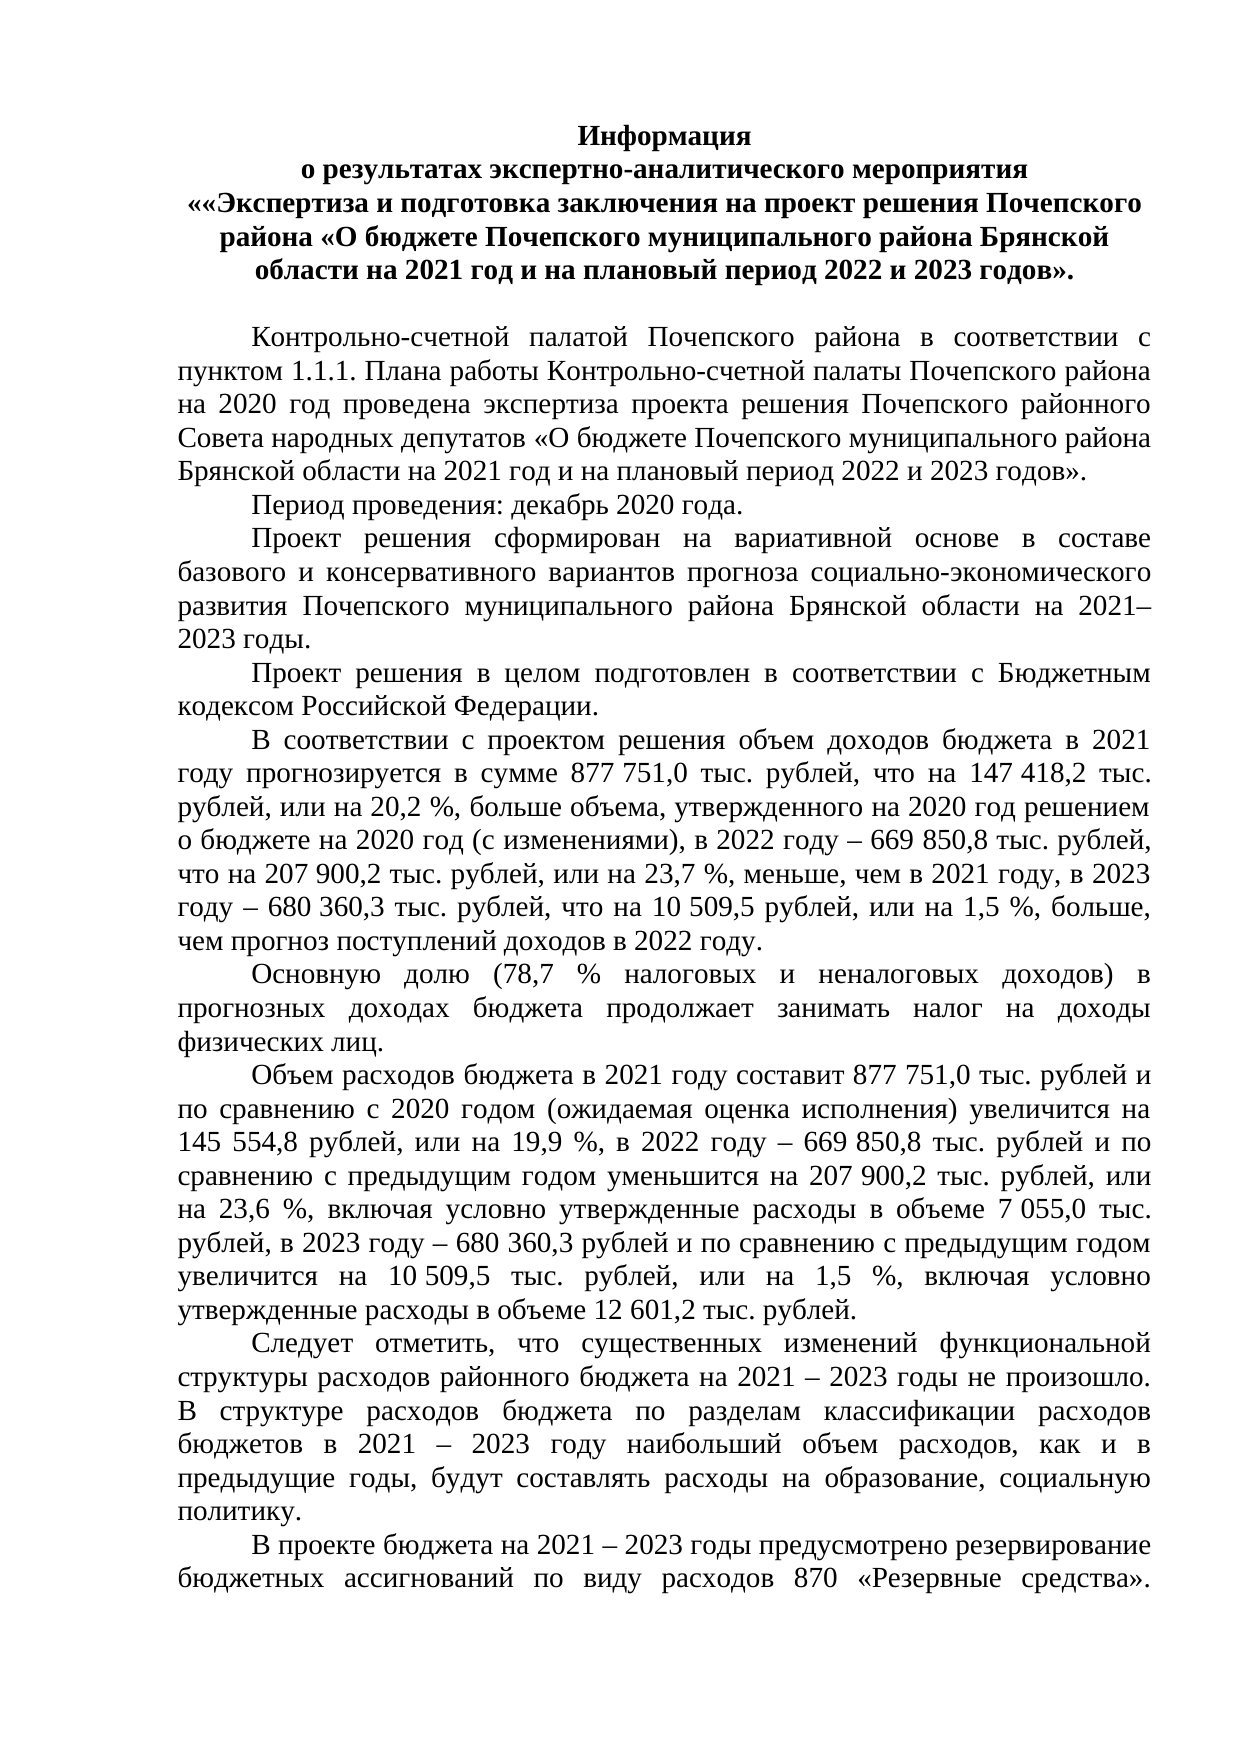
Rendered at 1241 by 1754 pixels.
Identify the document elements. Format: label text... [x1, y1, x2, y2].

text Проект решения сформирован на вариативной основе в составе базового и консервативного вариантов прогноза социально-экономического развития Почепского муниципального района Брянской области на 2021–2023 годы. [177, 521, 1152, 655]
text ««Экспертиза и подготовка заключения на проект решения Почепского района «О бюджете Почепского муниципального района Брянской области на 2021 год и на плановый период 2022 и 2023 годов». [177, 185, 1152, 286]
text Проект решения в целом подготовлен в соответствии с Бюджетным кодексом Российской Федерации. [177, 655, 1152, 722]
text Следует отметить, что существенных изменений функциональной структуры расходов районного бюджета на 2021 – 2023 годы не произошло. В структуре расходов бюджета по разделам классификации расходов бюджетов в 2021 – 2023 году наибольший объем расходов, как и в предыдущие годы, будут составлять расходы на образование, социальную политику. [177, 1326, 1152, 1527]
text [177, 1527, 1152, 1594]
list Период проведения: декабрь 2020 года. [177, 487, 1152, 521]
text Информация [177, 118, 1152, 152]
text Основную долю (78,7 % налоговых и неналоговых доходов) в прогнозных доходах бюджета продолжает занимать налог на доходы физических лиц. [177, 957, 1152, 1057]
list Контрольно-счетной палатой Почепского района в соответствии с пунктом 1.1.1. Плана работы Контрольно-счетной палаты Почепского района на 2020 год проведена экспертиза проекта решения Почепского районного Совета народных депутатов «О бюджете Почепского муниципального района Брянской области на 2021 год и на плановый период 2022 и 2023 годов». [177, 319, 1152, 487]
text Объем расходов бюджета в 2021 году составит 877 751,0 тыс. рублей и по сравнению с 2020 годом (ожидаемая оценка исполнения) увеличится на 145 554,8 рублей, или на 19,9 %, в 2022 году – 669 850,8 тыс. рублей и по сравнению с предыдущим годом уменьшится на 207 900,2 тыс. рублей, или на 23,6 %, включая условно утвержденные расходы в объеме 7 055,0 тыс. рублей, в 2023 году – 680 360,3 рублей и по сравнению с предыдущим годом увеличится на 10 509,5 тыс. рублей, или на 1,5 %, включая условно утвержденные расходы в объеме 12 601,2 тыс. рублей. [177, 1057, 1152, 1326]
text о результатах экспертно-аналитического мероприятия [177, 152, 1152, 185]
text В соответствии с проектом решения объем доходов бюджета в 2021 году прогнозируется в сумме 877 751,0 тыс. рублей, что на 147 418,2 тыс. рублей, или на 20,2 %, больше объема, утвержденного на 2020 год решением о бюджете на 2020 год (с изменениями), в 2022 году – 669 850,8 тыс. рублей, что на 207 900,2 тыс. рублей, или на 23,7 %, меньше, чем в 2021 году, в 2023 году – 680 360,3 тыс. рублей, что на 10 509,5 рублей, или на 1,5 %, больше, чем прогноз поступлений доходов в 2022 году. [177, 722, 1152, 957]
